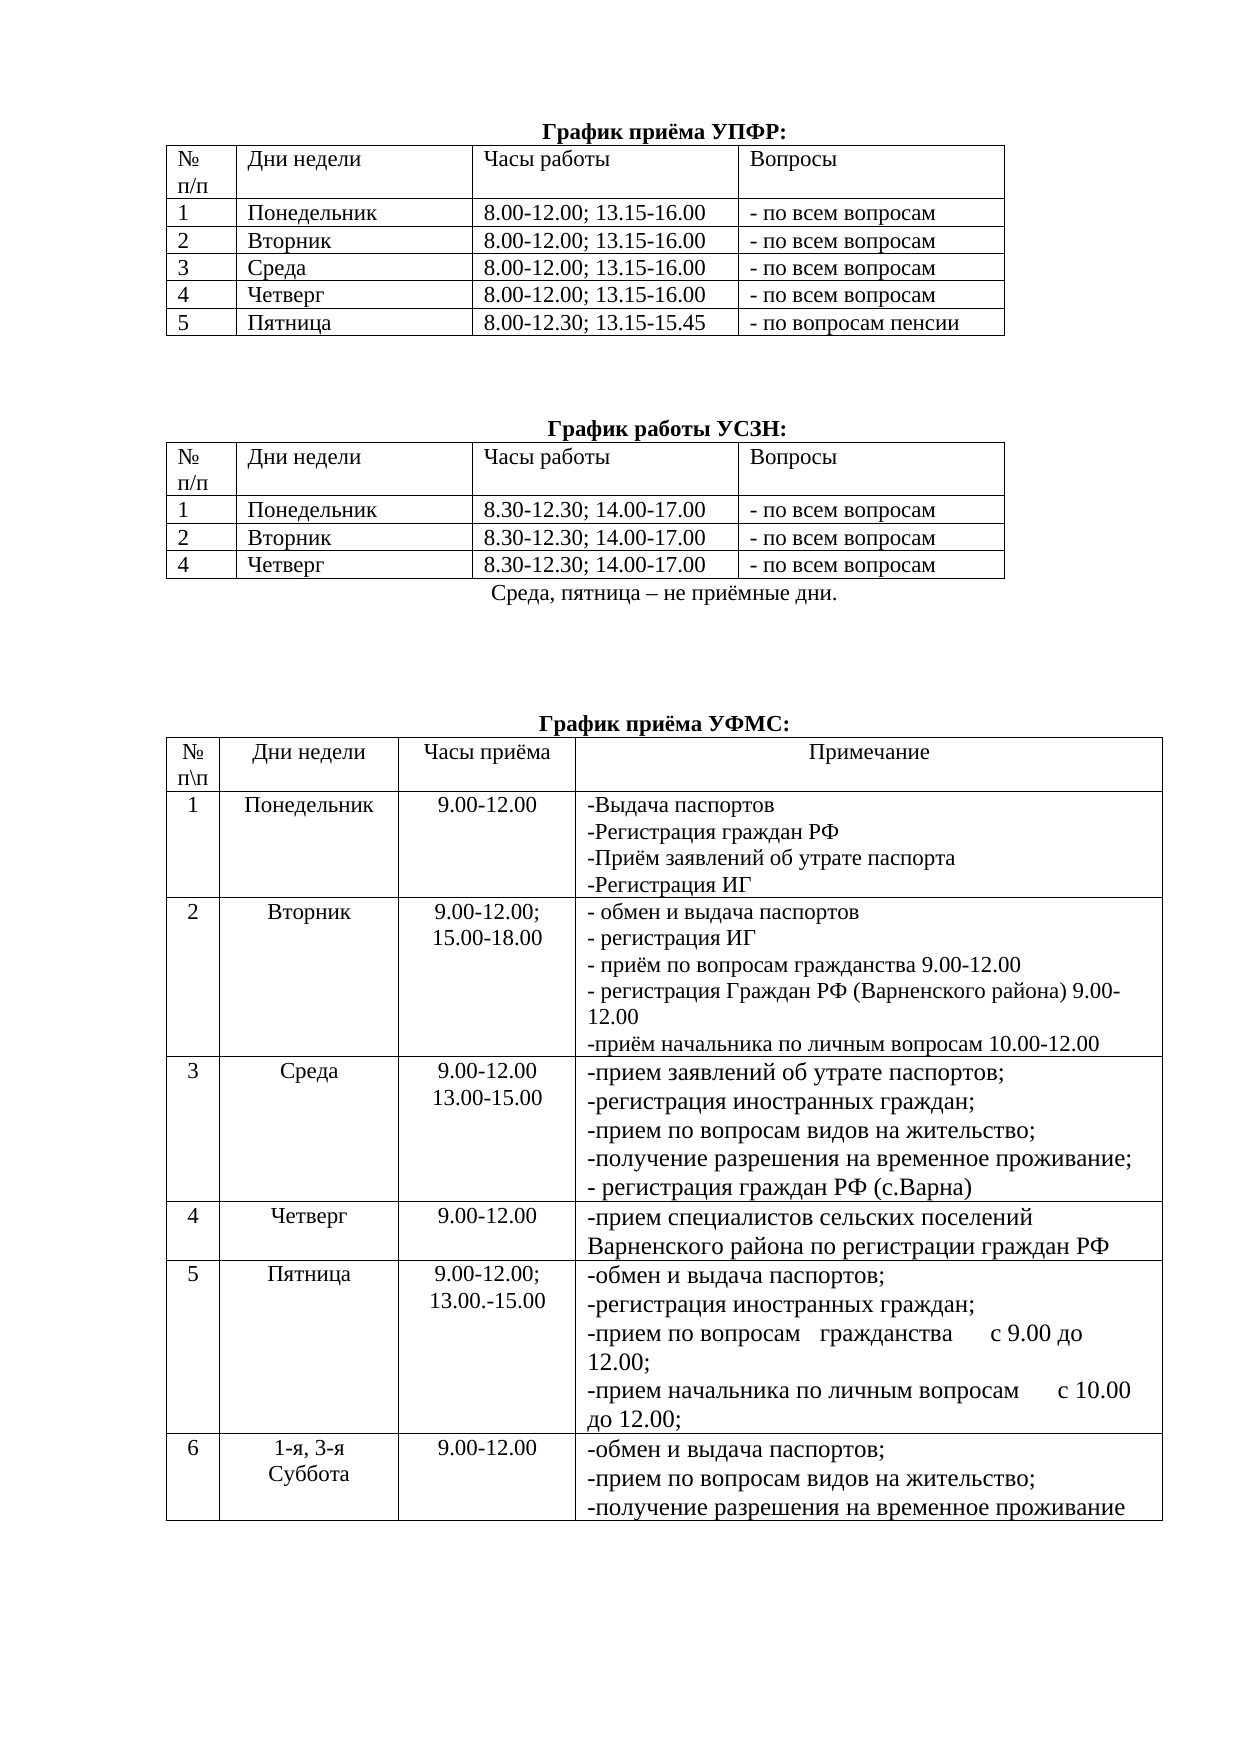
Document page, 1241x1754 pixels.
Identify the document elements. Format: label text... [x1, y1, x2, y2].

table_cell - по всем вопросам [739, 524, 1004, 550]
table_cell Понедельник [237, 199, 472, 226]
table_cell 2 [167, 898, 219, 1056]
table_header № п\п [167, 738, 219, 791]
table_header Вопросы [739, 146, 1004, 198]
table_cell -Выдача паспортов -Регистрация граждан РФ -Приём заявлений об утрате паспорта -Регистрация ИГ [576, 792, 1162, 897]
table_cell 8.30-12.30; 14.00-17.00 [473, 496, 738, 523]
table_cell 8.00-12.30; 13.15-15.45 [473, 309, 738, 335]
table_cell 8.00-12.00; 13.15-16.00 [473, 281, 738, 308]
table_header Часы приёма [399, 738, 575, 791]
table_cell - по всем вопросам [739, 199, 1004, 226]
table_cell 8.00-12.00; 13.15-16.00 [473, 199, 738, 226]
table_cell - по всем вопросам [739, 496, 1004, 523]
table_cell 1 [167, 496, 236, 523]
table_cell 9.00-12.00; 15.00-18.00 [399, 898, 575, 1056]
table_cell - по всем вопросам [739, 227, 1004, 253]
table_header Примечание [576, 738, 1162, 791]
table_cell Пятница [237, 309, 472, 335]
table_cell 1 [167, 792, 219, 897]
table_cell 2 [167, 524, 236, 550]
table_cell -прием заявлений об утрате паспортов; -регистрация иностранных граждан; -прием по вопросам видов на жительство; -получение разрешения на временное проживание; - регистрация граждан РФ (с.Варна) [576, 1057, 1162, 1201]
table_cell 3 [167, 1057, 219, 1201]
text График работы УСЗН: [177, 415, 1152, 442]
table_cell Понедельник [220, 792, 398, 897]
table_cell - по всем вопросам [739, 281, 1004, 308]
table_cell 5 [167, 309, 236, 335]
table_cell 6 [167, 1434, 219, 1520]
text График приёма УФМС: [177, 710, 1152, 737]
table_header Дни недели [220, 738, 398, 791]
table_cell Вторник [220, 898, 398, 1056]
table_header Дни недели [237, 146, 472, 198]
table_cell -обмен и выдача паспортов; -прием по вопросам видов на жительство; -получение разрешения на временное проживание [576, 1434, 1162, 1520]
table_cell 1 [167, 199, 236, 226]
table_cell - обмен и выдача паспортов - регистрация ИГ - приём по вопросам гражданства 9.00-12.00 - регистрация Граждан РФ (Варненского района) 9.00-12.00 -приём начальника по личным вопросам 10.00-12.00 [576, 898, 1162, 1056]
table_cell 9.00-12.00 [399, 1202, 575, 1259]
table_header № п/п [167, 443, 236, 495]
table_cell 8.00-12.00; 13.15-16.00 [473, 254, 738, 280]
table_cell 2 [167, 227, 236, 253]
table_header № п/п [167, 146, 236, 198]
table_cell -прием специалистов сельских поселений Варненского района по регистрации граждан РФ [576, 1202, 1162, 1259]
table_cell - по вопросам пенсии [739, 309, 1004, 335]
table_cell Среда [220, 1057, 398, 1201]
table_cell 4 [167, 551, 236, 578]
text Среда, пятница – не приёмные дни. [177, 579, 1152, 605]
table_cell -обмен и выдача паспортов; -регистрация иностранных граждан; -прием по вопросам гражданства с 9.00 до 12.00; -прием начальника по личным вопросам с 10.00 до 12.00; [576, 1261, 1162, 1433]
table_cell Четверг [237, 281, 472, 308]
table_cell Понедельник [237, 496, 472, 523]
table_cell Четверг [237, 551, 472, 578]
table_cell 9.00-12.00 13.00-15.00 [399, 1057, 575, 1201]
table_cell 8.30-12.30; 14.00-17.00 [473, 524, 738, 550]
table_header Вопросы [739, 443, 1004, 495]
table_cell 9.00-12.00 [399, 792, 575, 897]
table_cell 8.30-12.30; 14.00-17.00 [473, 551, 738, 578]
table_cell 3 [167, 254, 236, 280]
table_cell - по всем вопросам [739, 551, 1004, 578]
table_cell Четверг [220, 1202, 398, 1259]
table_cell 5 [167, 1261, 219, 1433]
table_cell 9.00-12.00 [399, 1434, 575, 1520]
table_cell Среда [237, 254, 472, 280]
table_cell Вторник [237, 227, 472, 253]
table_cell - по всем вопросам [739, 254, 1004, 280]
table_cell 4 [167, 281, 236, 308]
table_cell 4 [167, 1202, 219, 1259]
table_cell Вторник [237, 524, 472, 550]
table_header Часы работы [473, 443, 738, 495]
table_cell 1-я, 3-я Суббота [220, 1434, 398, 1520]
text График приёма УПФР: [177, 118, 1152, 144]
table_header Дни недели [237, 443, 472, 495]
table_header Часы работы [473, 146, 738, 198]
table_cell 9.00-12.00; 13.00.-15.00 [399, 1261, 575, 1433]
table_cell 8.00-12.00; 13.15-16.00 [473, 227, 738, 253]
table_cell Пятница [220, 1261, 398, 1433]
